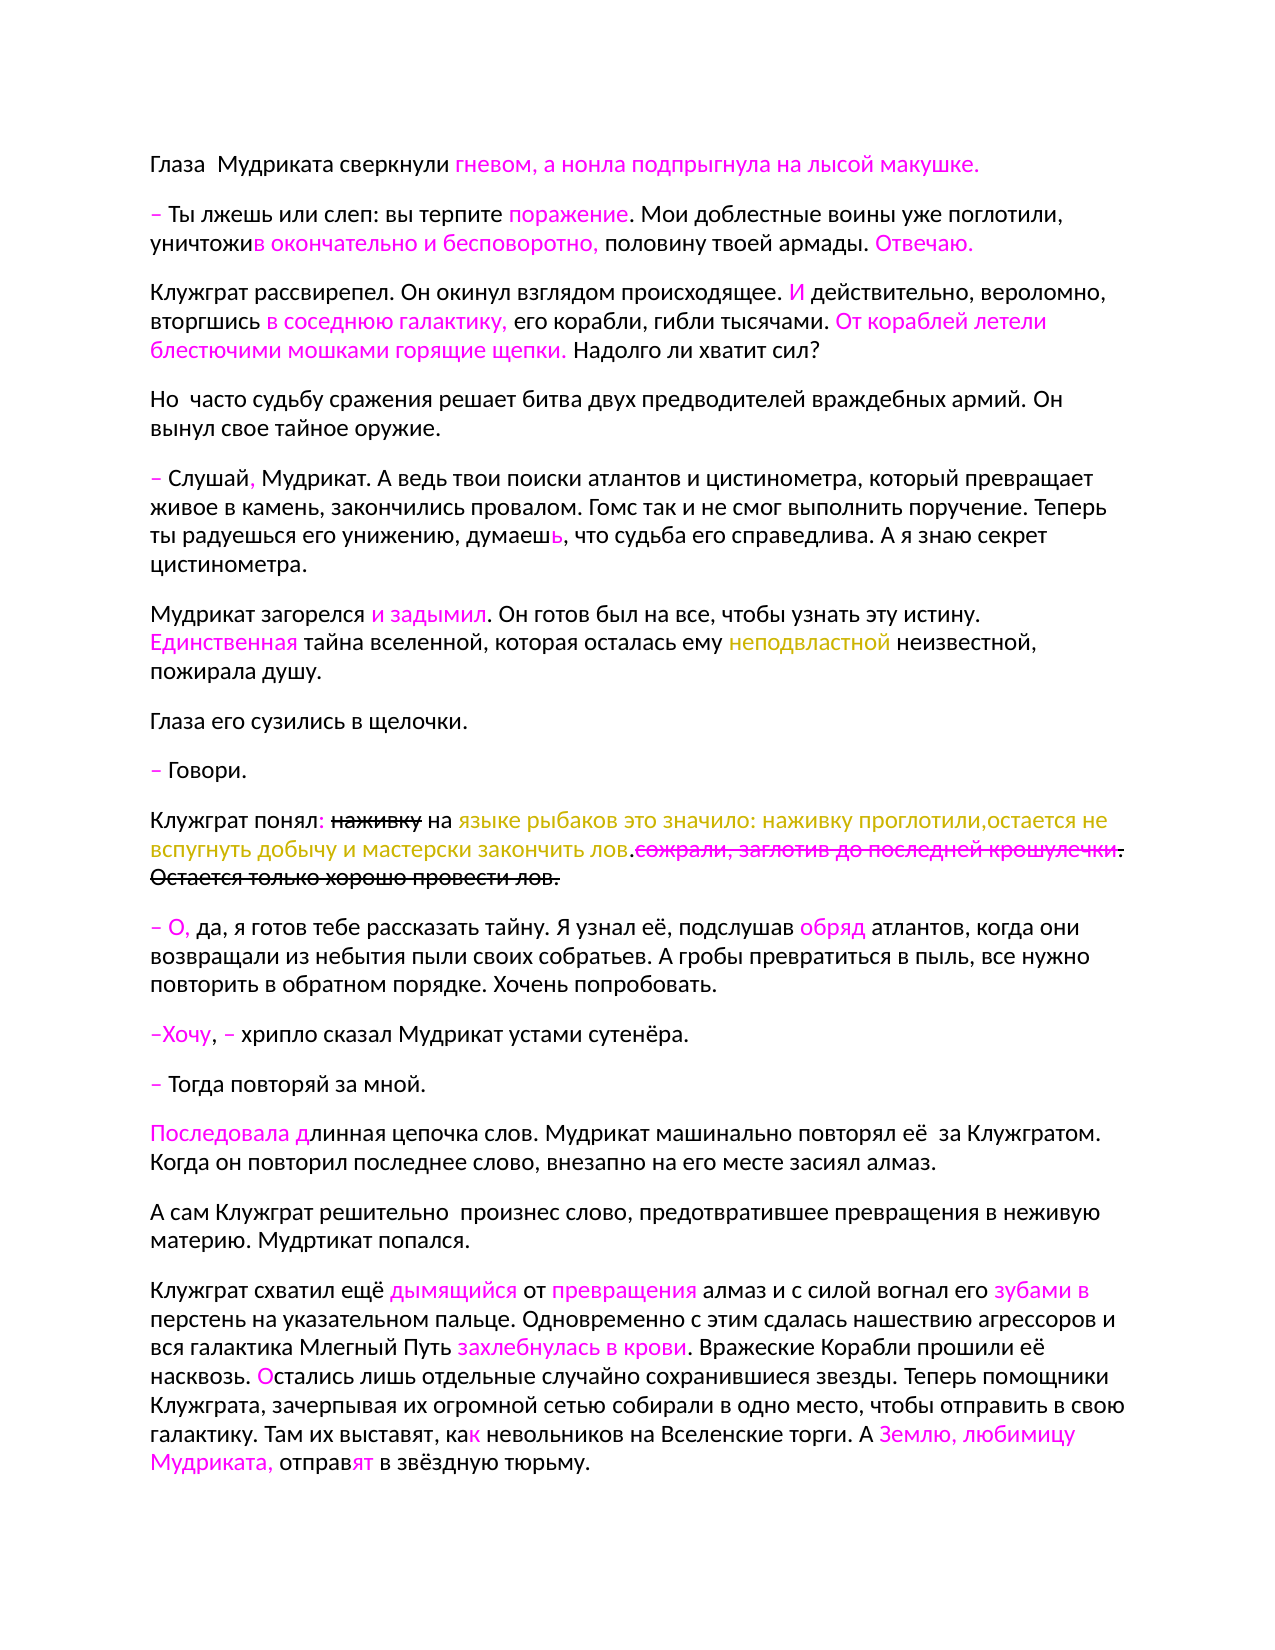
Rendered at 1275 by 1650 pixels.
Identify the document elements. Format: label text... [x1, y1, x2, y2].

text А сам Клужграт решительно произнес слово, предотвратившее превращения в неживую материю. Мудртикат попался. [150, 1197, 1125, 1254]
text Последовала длинная цепочка слов. Мудрикат машинально повторял её за Клужгратом. Когда он повторил последнее слово, внезапно на его месте засиял алмаз. [150, 1119, 1125, 1176]
text Мудрикат загорелся и задымил. Он готов был на все, чтобы узнать эту истину. Единственная тайна вселенной, которая осталась ему неподвластной неизвестной, пожирала душу. [150, 599, 1125, 685]
text –Хочу, – хрипло сказал Мудрикат устами сутенёра. [150, 1019, 1125, 1048]
text – Говори. [150, 756, 1125, 784]
text – Ты лжешь или слеп: вы терпите поражение. Мои доблестные воины уже поглотили, уничтожив окончательно и бесповоротно, половину твоей армады. Отвечаю. [150, 199, 1125, 257]
text Глаза Мудриката сверкнули гневом, а нонла подпрыгнула на лысой макушке. [150, 150, 1125, 179]
text – Слушай, Мудрикат. А ведь твои поиски атлантов и цистинометра, который превращает живое в камень, закончились провалом. Гомс так и не смог выполнить поручение. Теперь ты радуешься его унижению, думаешь, что судьба его справедлива. А я знаю секрет цистинометра. [150, 463, 1125, 578]
text – О, да, я готов тебе рассказать тайну. Я узнал её, подслушав обряд атлантов, когда они возвращали из небытия пыли своих собратьев. А гробы превратиться в пыль, все нужно повторить в обратном порядке. Хочень попробовать. [150, 912, 1125, 999]
text Клужграт схватил ещё дымящийся от превращения алмаз и с силой вогнал его зубами в перстень на указательном пальце. Одновременно с этим сдалась нашествию агрессоров и вся галактика Млегный Путь захлебнулась в крови. Вражеские Корабли прошили её насквозь. Остались лишь отдельные случайно сохранившиеся звезды. Теперь помощники Клужграта, зачерпывая их огромной сетью собирали в одно место, чтобы отправить в свою галактику. Там их выставят, как невольников на Вселенские торги. А Землю, любимицу Мудриката, отправят в звёздную тюрьму. [150, 1275, 1125, 1477]
text Глаза его сузились в щелочки. [150, 706, 1125, 735]
text Но часто судьбу сражения решает битва двух предводителей враждебных армий. Он вынул свое тайное оружие. [150, 385, 1125, 442]
text Клужграт рассвирепел. Он окинул взглядом происходящее. И действительно, вероломно, вторгшись в соседнюю галактику, его корабли, гибли тысячами. От кораблей летели блестючими мошками горящие щепки. Надолго ли хватит сил? [150, 278, 1125, 364]
text – Тогда повторяй за мной. [150, 1069, 1125, 1098]
text Клужграт понял: наживку на языке рыбаков это значило: наживку проглотили,остается не вспугнуть добычу и мастерски закончить лов.сожрали, заглотив до последней крошулечки. Остается только хорошо провести лов. [150, 805, 1125, 892]
